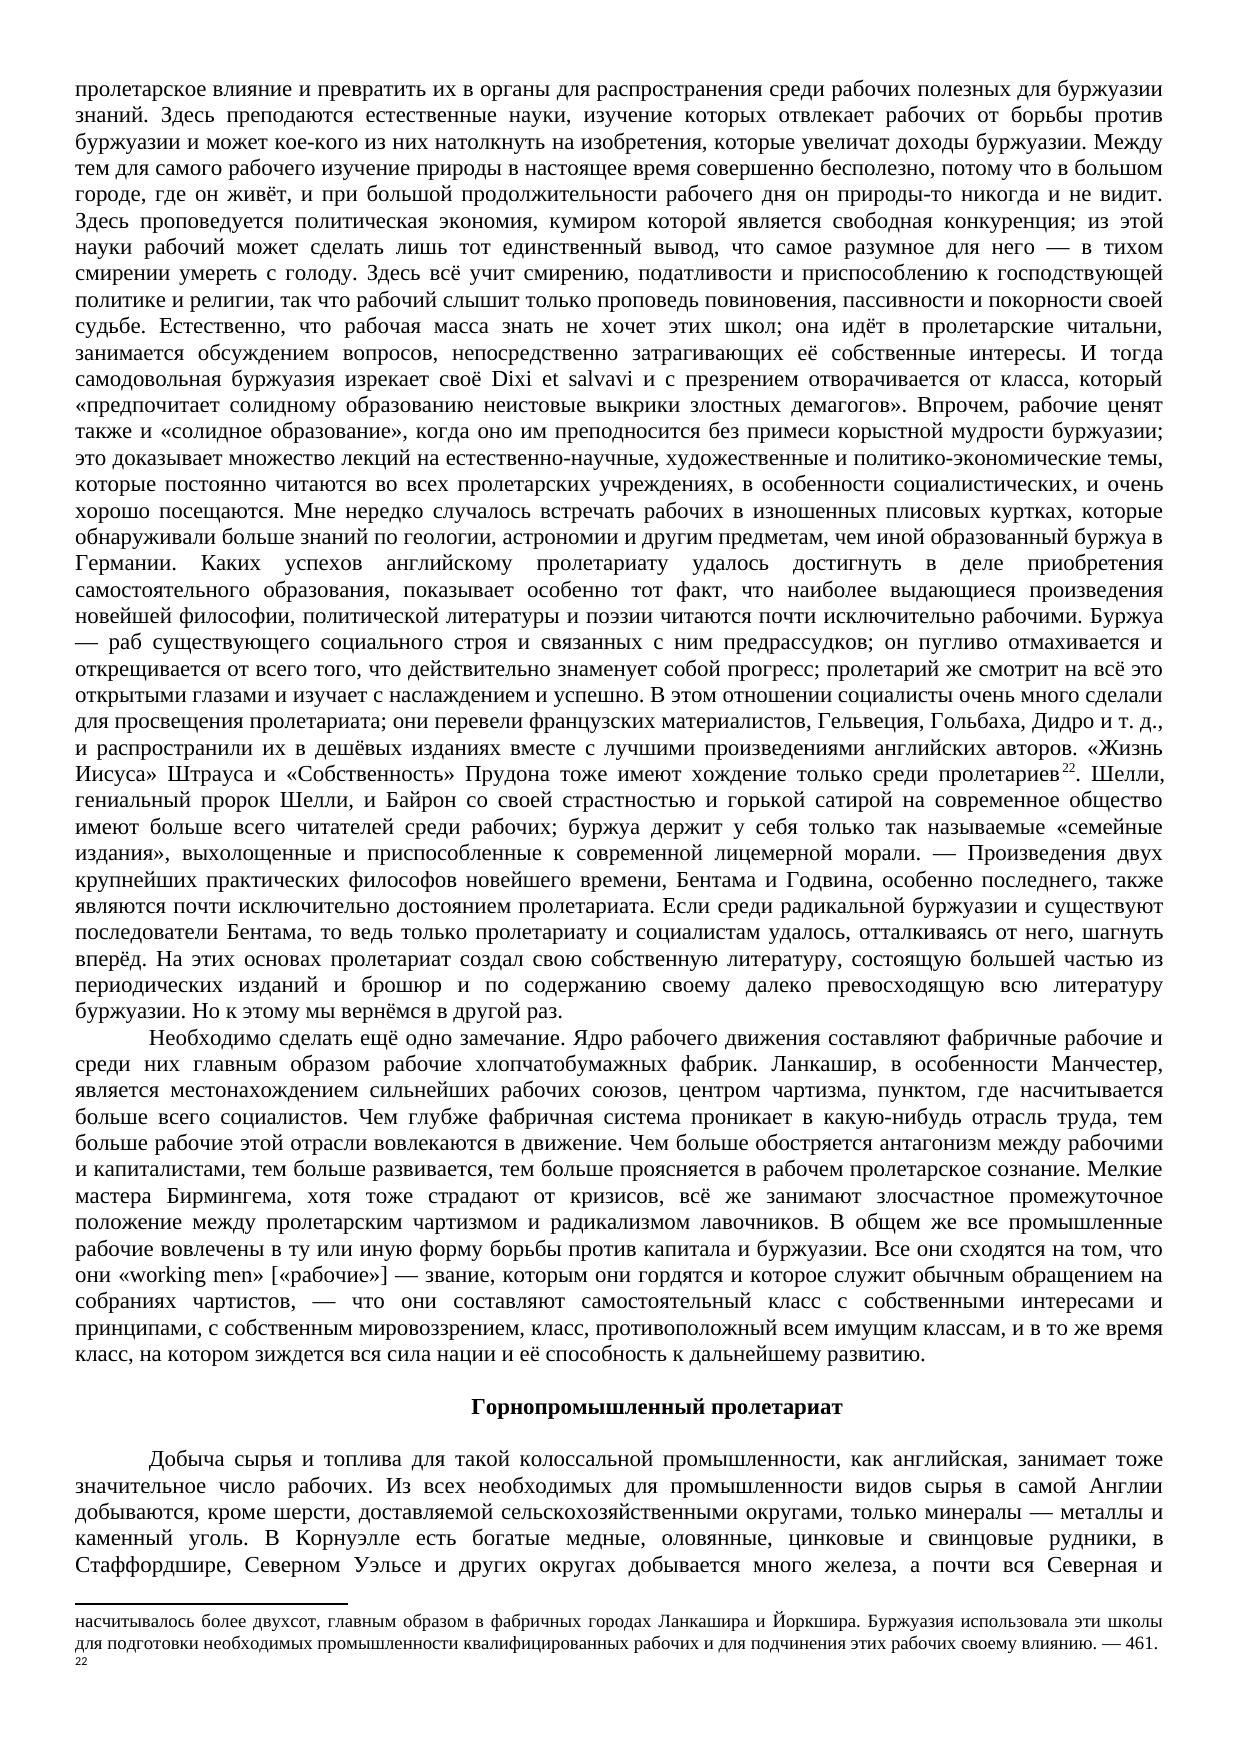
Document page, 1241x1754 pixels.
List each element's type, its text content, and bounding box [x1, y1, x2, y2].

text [75, 1445, 1165, 1577]
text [75, 75, 1165, 1024]
text Необходимо сделать ещё одно замечание. Ядро рабочего движения составляют фабричные рабочие и среди них главным образом рабочие хлопчатобумажных фабрик. Ланкашир, в особенности Манчестер, является местонахождением сильнейших рабочих союзов, центром чартизма, пунктом, где насчитывается больше всего социалистов. Чем глубже фабричная система проникает в какую-нибудь отрасль труда, тем больше рабочие этой отрасли вовлекаются в движение. Чем больше обостряется антагонизм между рабочими и капиталистами, тем больше развивается, тем больше проясняется в рабочем пролетарское сознание. Мелкие мастера Бирмингема, хотя тоже страдают от кризисов, всё же занимают злосчастное промежуточное положение между пролетарским чартизмом и радикализмом лавочников. В общем же все промышленные рабочие вовлечены в ту или иную форму борьбы против капитала и буржуазии. Все они сходятся на том, что они «working men» [«рабочие»] — звание, которым они гордятся и которое служит обычным обращением на собраниях чартистов, — что они составляют самостоятельный класс с собственными интересами и принципами, с собственным мировоззрением, класс, противоположный всем имущим классам, и в то же время класс, на котором зиждется вся сила нации и её способность к дальнейшему развитию. [75, 1024, 1165, 1366]
text Горнопромышленный пролетариат [75, 1393, 1165, 1419]
